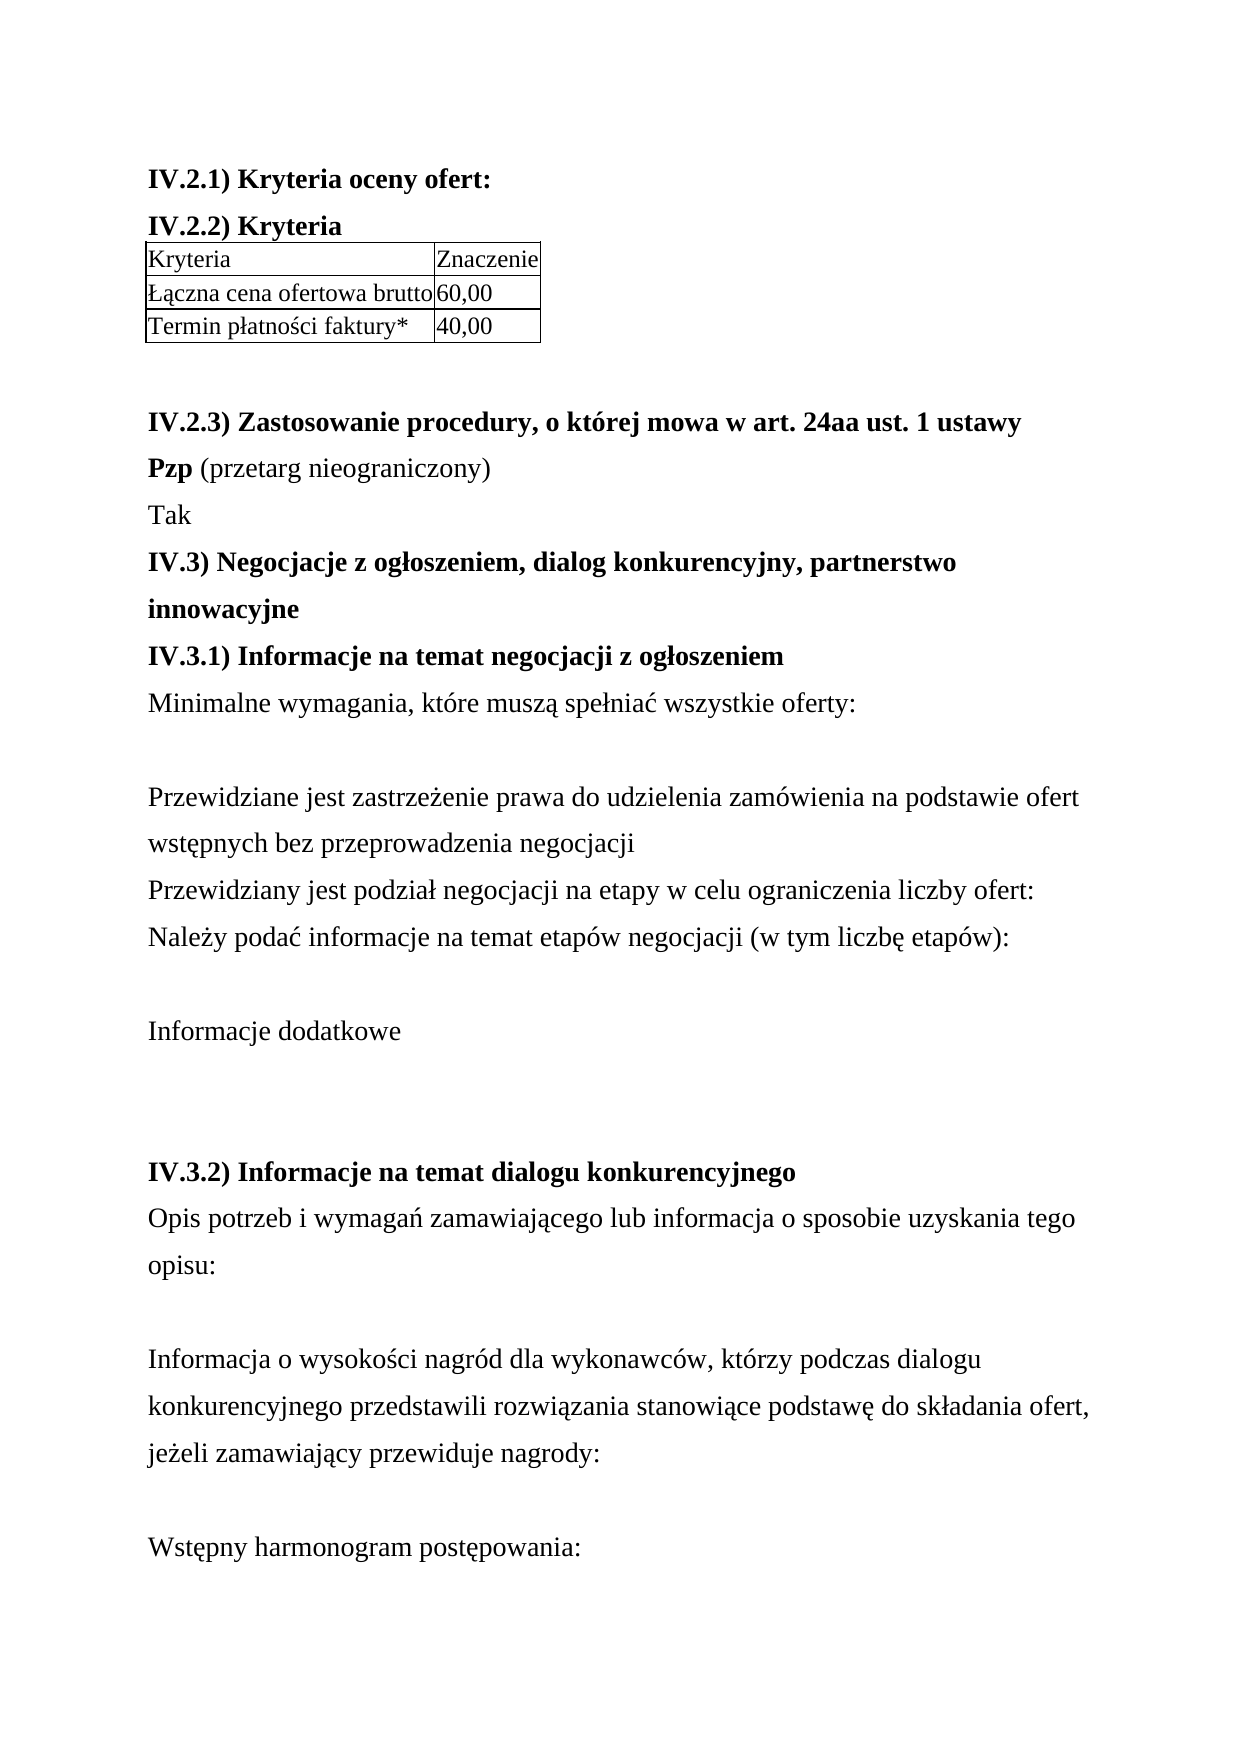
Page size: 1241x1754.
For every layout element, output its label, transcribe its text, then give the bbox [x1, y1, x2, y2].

table_header Kryteria [147, 243, 434, 275]
table_cell 60,00 [435, 276, 540, 308]
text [148, 343, 1093, 1562]
table_header Znaczenie [435, 243, 540, 275]
table_cell 40,00 [435, 310, 540, 342]
table_cell Termin płatności faktury* [147, 310, 434, 342]
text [148, 148, 1093, 241]
table_cell Łączna cena ofertowa brutto [147, 276, 434, 308]
